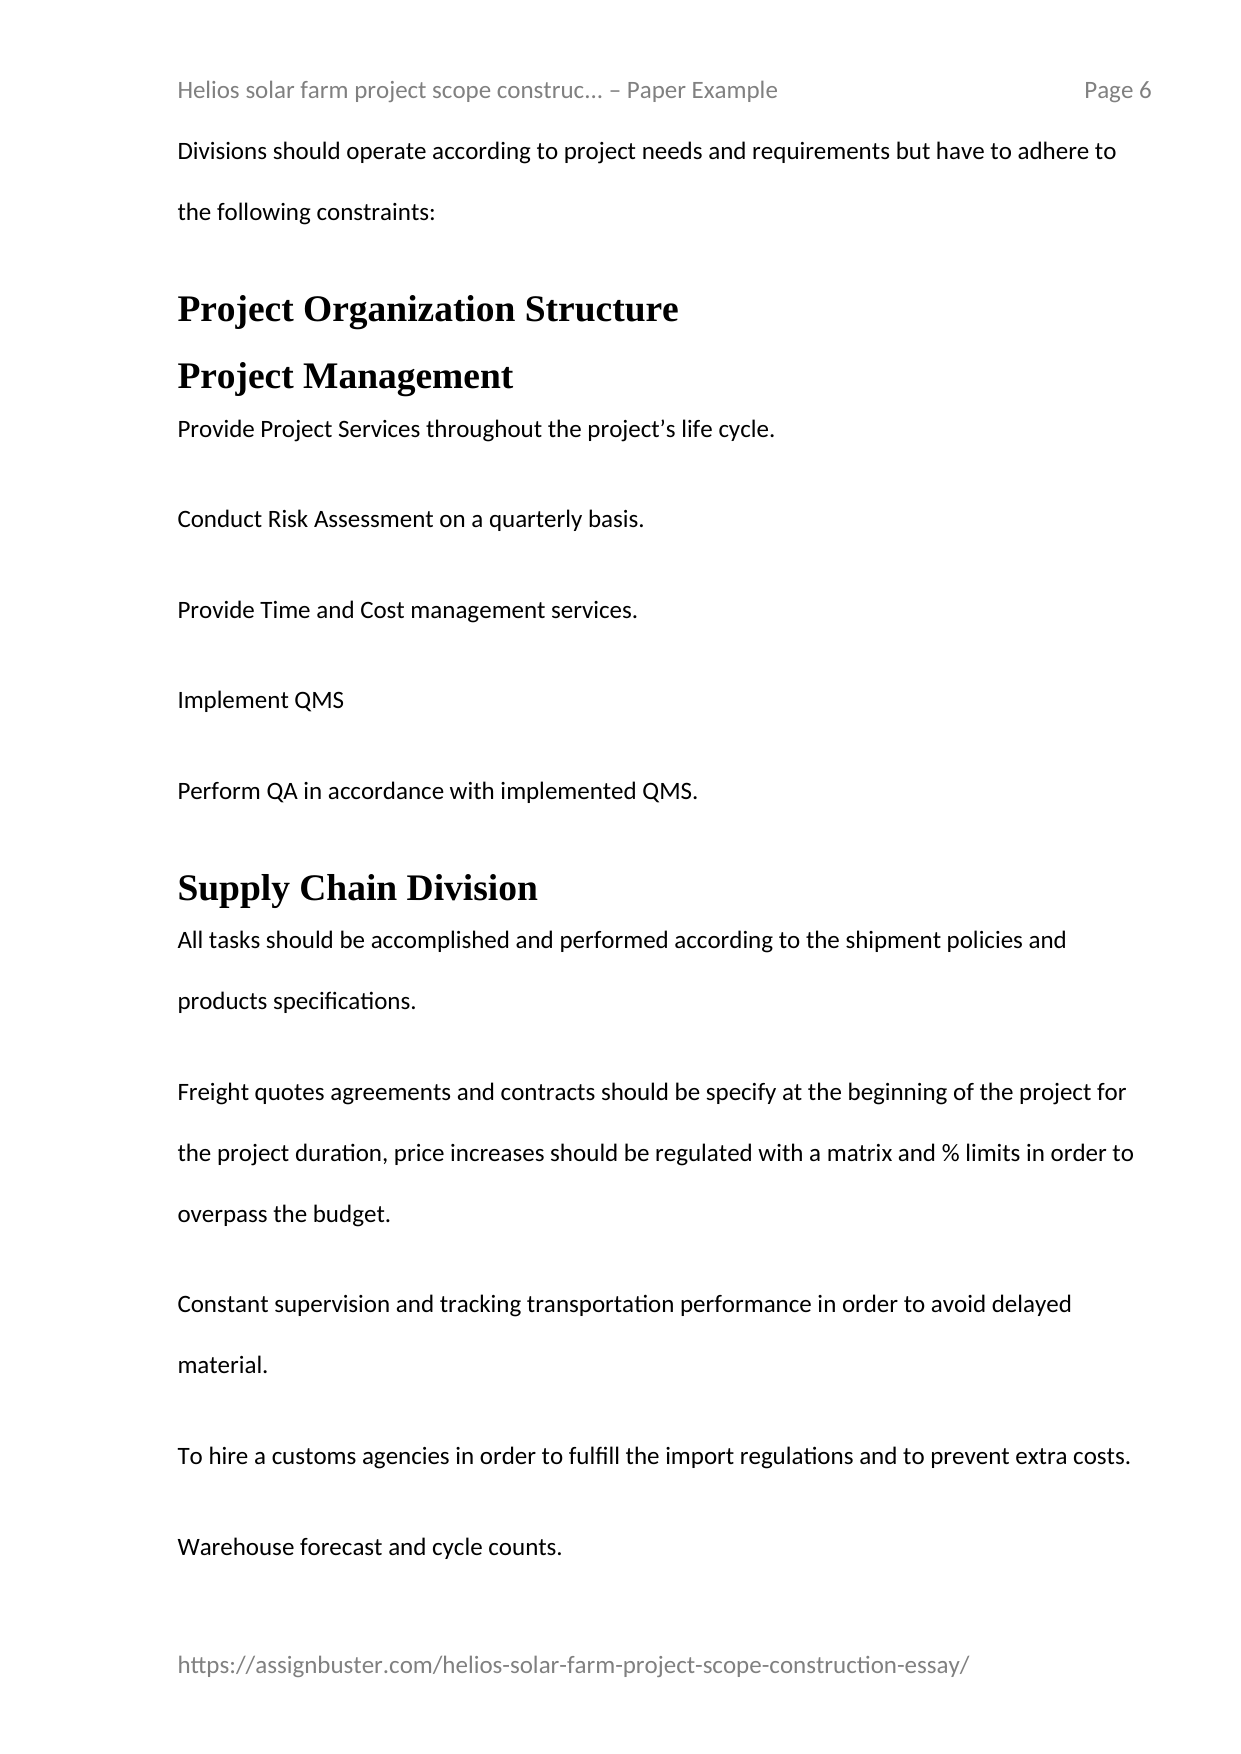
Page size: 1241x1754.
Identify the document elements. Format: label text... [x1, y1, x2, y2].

text Divisions should operate according to project needs and requirements but have to adhere to the following constraints: [177, 135, 1152, 226]
text Perform QA in accordance with implemented QMS. [177, 775, 1152, 805]
subtitle Supply Chain Division [177, 865, 1152, 908]
text Warehouse forecast and cycle counts. [177, 1531, 1152, 1561]
subtitle Project Management [177, 354, 1152, 397]
text To hire a customs agencies in order to fulfill the import regulations and to prevent extra costs. [177, 1440, 1152, 1471]
text Implement QMS [177, 684, 1152, 715]
text Conduct Risk Assessment on a quarterly basis. [177, 503, 1152, 534]
text Provide Project Services throughout the project’s life cycle. [177, 413, 1152, 443]
subtitle Project Organization Structure [177, 286, 1152, 329]
text Constant supervision and tracking transportation performance in order to avoid delayed material. [177, 1289, 1152, 1380]
text All tasks should be accomplished and performed according to the shipment policies and products specifications. [177, 924, 1152, 1016]
text Freight quotes agreements and contracts should be specify at the beginning of the project for the project duration, price increases should be regulated with a matrix and % limits in order to overpass the budget. [177, 1076, 1152, 1229]
text Provide Time and Cost management services. [177, 594, 1152, 624]
